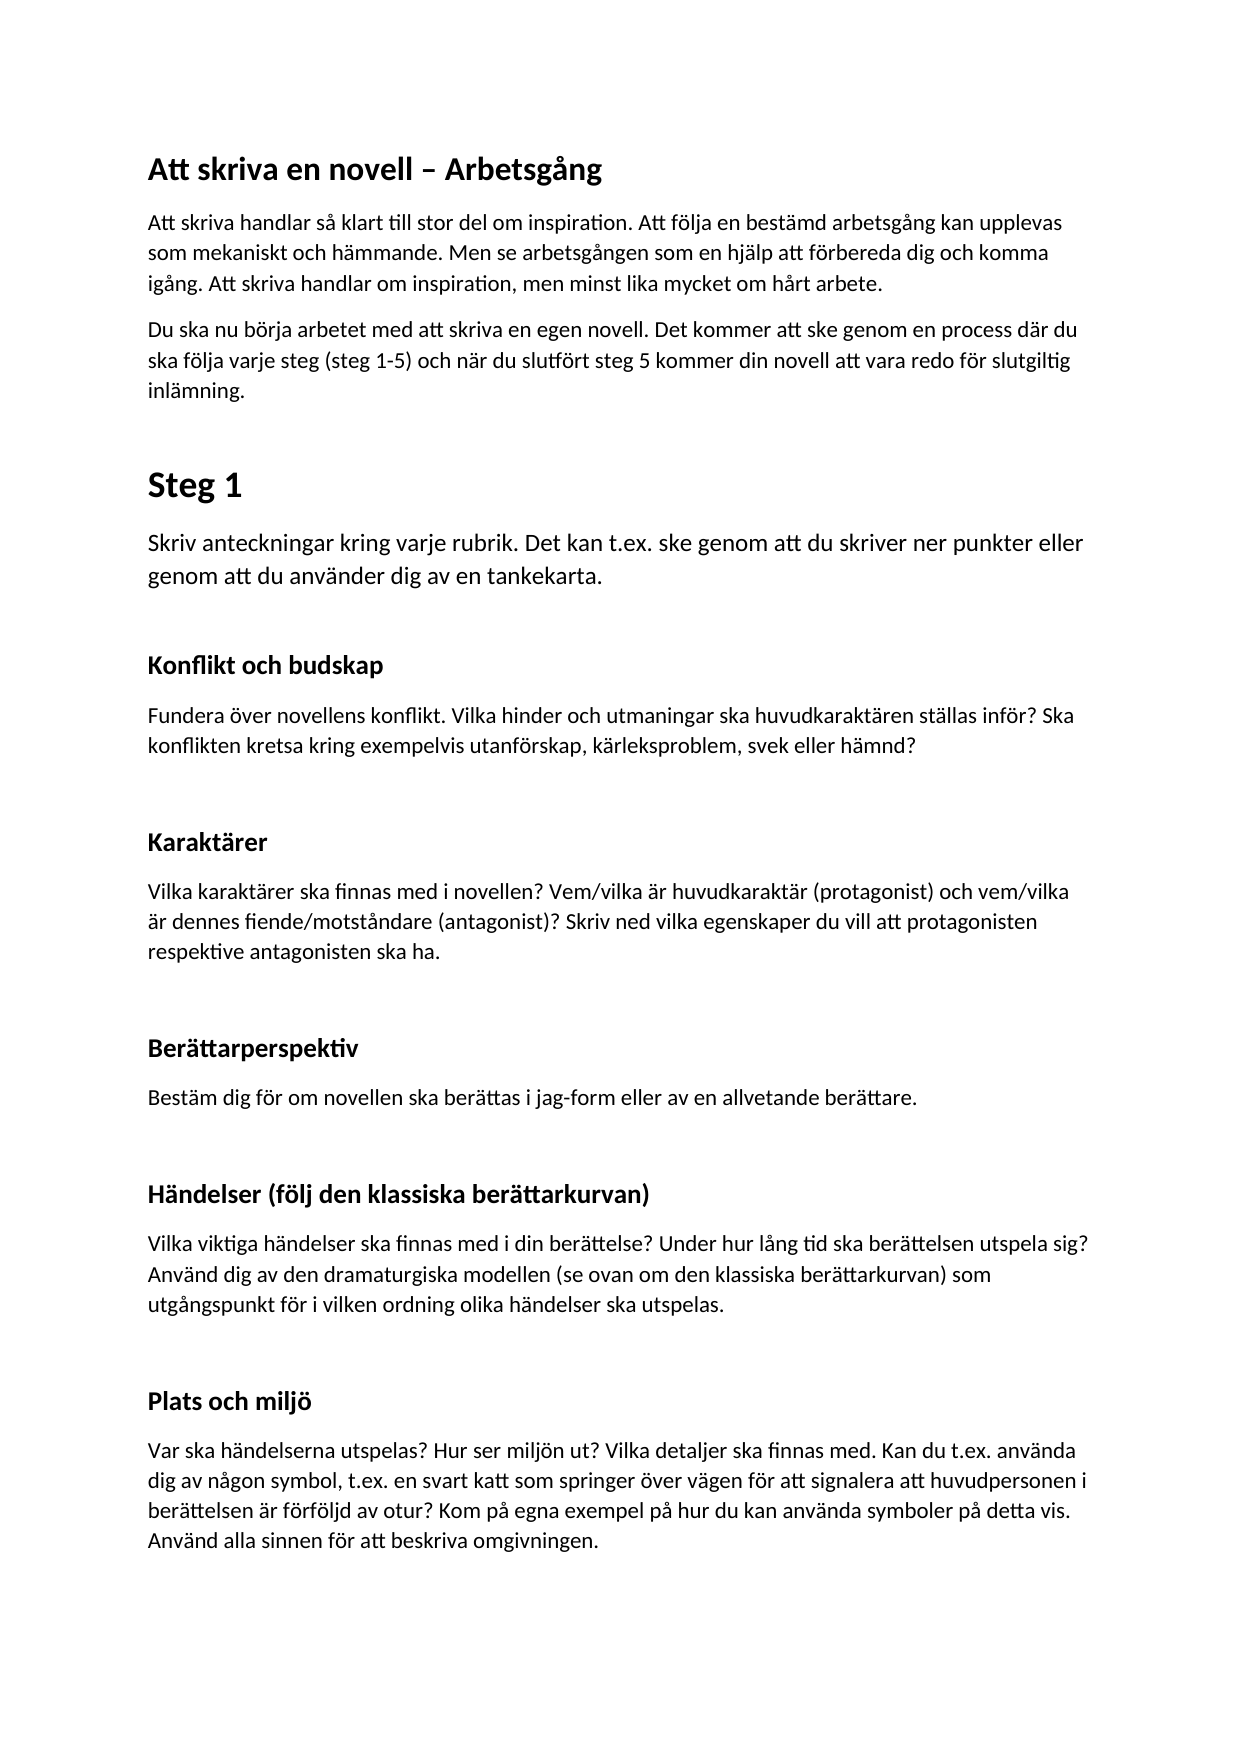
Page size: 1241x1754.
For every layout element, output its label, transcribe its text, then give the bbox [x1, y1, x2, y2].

text Vilka viktiga händelser ska finnas med i din berättelse? Under hur lång tid ska berättelsen utspela sig? Använd dig av den dramaturgiska modellen (se ovan om den klassiska berättarkurvan) som utgångspunkt för i vilken ordning olika händelser ska utspelas. [148, 1229, 1093, 1318]
text Konflikt och budskap [148, 648, 1093, 682]
text Skriv anteckningar kring varje rubrik. Det kan t.ex. ske genom att du skriver ner punkter eller genom att du använder dig av en tankekarta. [148, 527, 1093, 591]
text Fundera över novellens konflikt. Vilka hinder och utmaningar ska huvudkaraktären ställas inför? Ska konflikten kretsa kring exempelvis utanförskap, kärleksproblem, svek eller hämnd? [148, 701, 1093, 759]
text Plats och miljö [148, 1384, 1093, 1417]
text Du ska nu börja arbetet med att skriva en egen novell. Det kommer att ske genom en process där du ska följa varje steg (steg 1-5) och när du slutfört steg 5 kommer din novell att vara redo för slutgiltig inlämning. [148, 316, 1093, 404]
text Händelser (följ den klassiska berättarkurvan) [148, 1177, 1093, 1210]
text Bestäm dig för om novellen ska berättas i jag-form eller av en allvetande berättare. [148, 1083, 1093, 1112]
text Att skriva en novell – Arbetsgång [148, 148, 1093, 188]
text Berättarperspektiv [148, 1031, 1093, 1064]
text Karaktärer [148, 825, 1093, 858]
text Vilka karaktärer ska finnas med i novellen? Vem/vilka är huvudkaraktär (protagonist) och vem/vilka är dennes fiende/motståndare (antagonist)? Skriv ned vilka egenskaper du vill att protagonisten respektive antagonisten ska ha. [148, 877, 1093, 966]
text Var ska händelserna utspelas? Hur ser miljön ut? Vilka detaljer ska finnas med. Kan du t.ex. använda dig av någon symbol, t.ex. en svart katt som springer över vägen för att signalera att huvudpersonen i berättelsen är förföljd av otur? Kom på egna exempel på hur du kan använda symboler på detta vis. Använd alla sinnen för att beskriva omgivningen. [148, 1436, 1093, 1555]
text Att skriva handlar så klart till stor del om inspiration. Att följa en bestämd arbetsgång kan upplevas som mekaniskt och hämmande. Men se arbetsgången som en hjälp att förbereda dig och komma igång. Att skriva handlar om inspiration, men minst lika mycket om hårt arbete. [148, 208, 1093, 297]
text Steg 1 [148, 461, 1093, 507]
